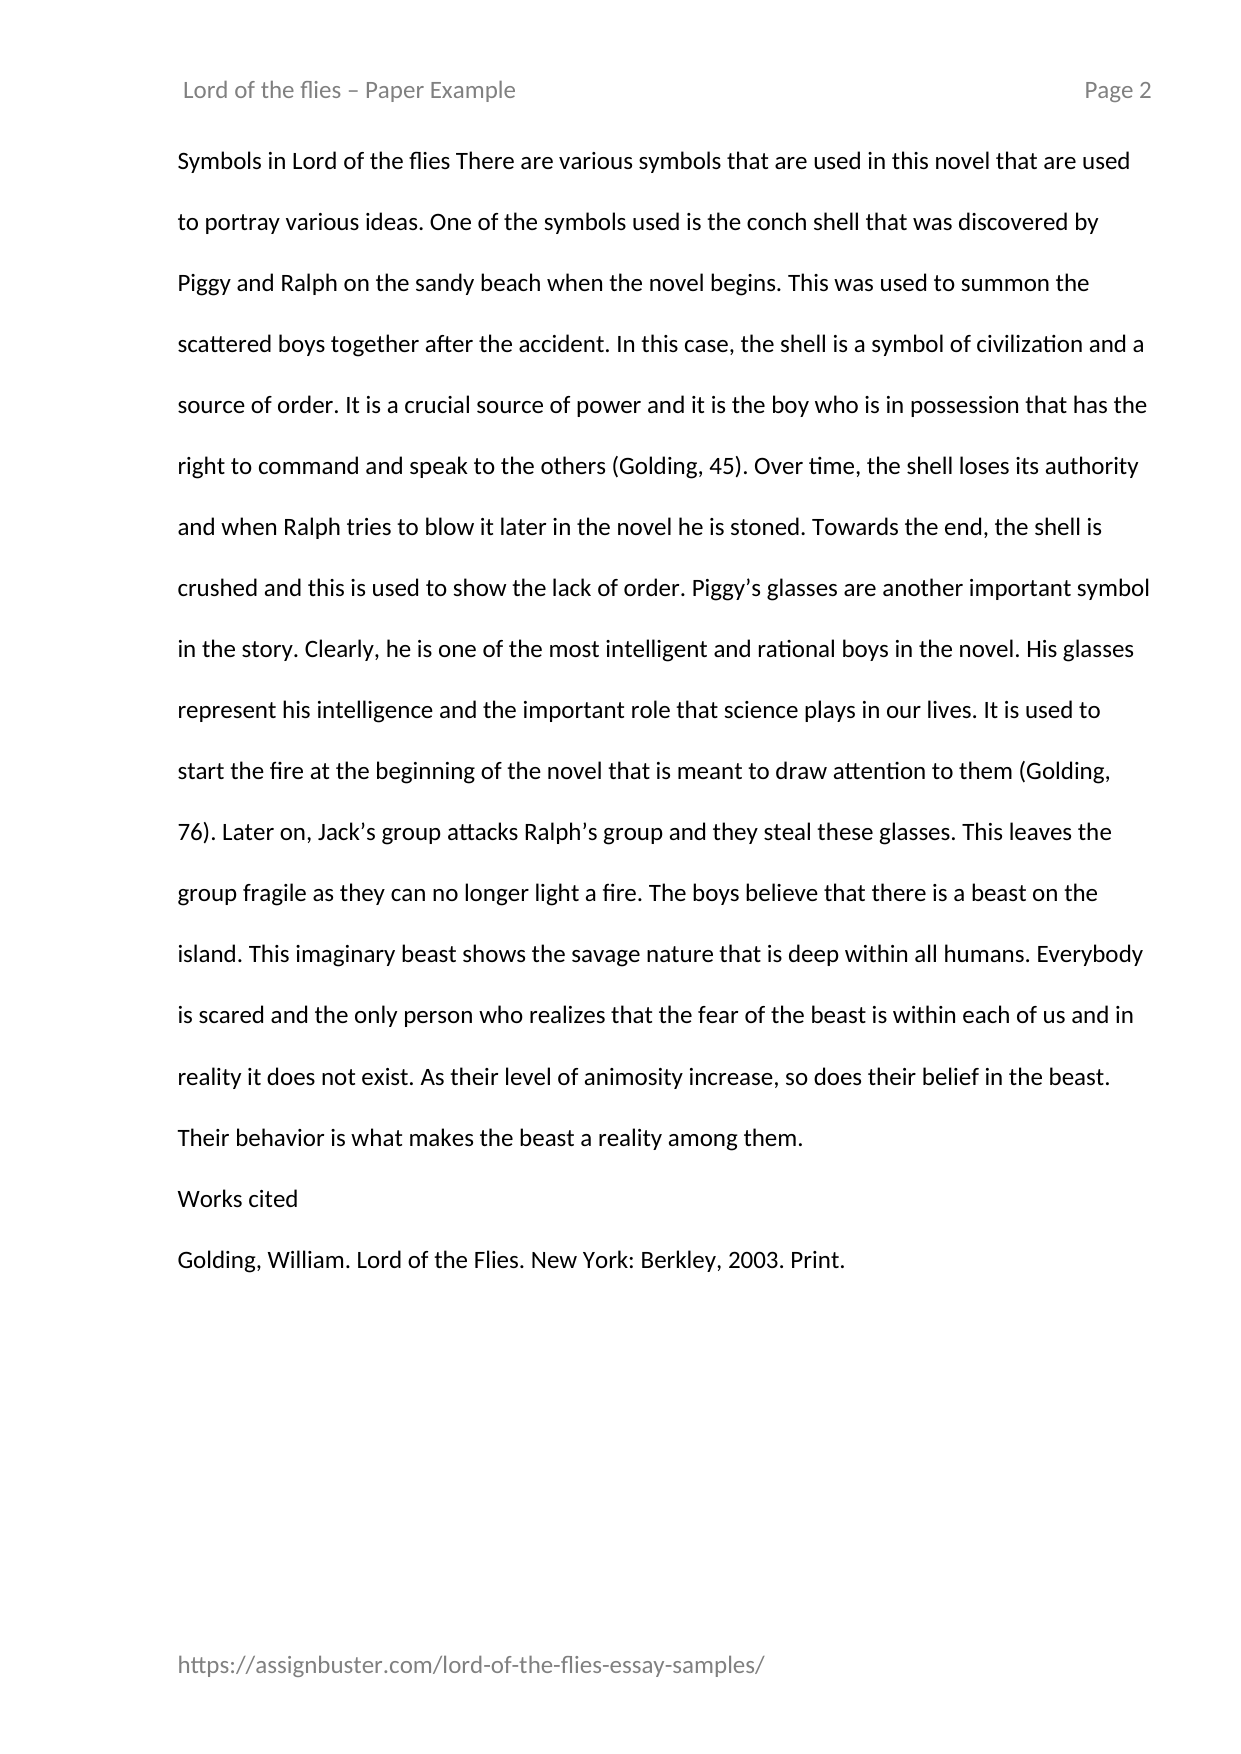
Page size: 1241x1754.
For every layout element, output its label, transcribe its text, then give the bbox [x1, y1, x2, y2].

text Symbols in Lord of the flies There are various symbols that are used in this novel that are used to portray various ideas. One of the symbols used is the conch shell that was discovered by Piggy and Ralph on the sandy beach when the novel begins. This was used to summon the scattered boys together after the accident. In this case, the shell is a symbol of civilization and a source of order. It is a crucial source of power and it is the boy who is in possession that has the right to command and speak to the others (Golding, 45). Over time, the shell loses its authority and when Ralph tries to blow it later in the novel he is stoned. Towards the end, the shell is crushed and this is used to show the lack of order. Piggy’s glasses are another important symbol in the story. Clearly, he is one of the most intelligent and rational boys in the novel. His glasses represent his intelligence and the important role that science plays in our lives. It is used to start the fire at the beginning of the novel that is meant to draw attention to them (Golding, 76). Later on, Jack’s group attacks Ralph’s group and they steal these glasses. This leaves the group fragile as they can no longer light a fire. The boys believe that there is a beast on the island. This imaginary beast shows the savage nature that is deep within all humans. Everybody is scared and the only person who realizes that the fear of the beast is within each of us and in reality it does not exist. As their level of animosity increase, so does their belief in the beast. Their behavior is what makes the beast a reality among them. Works cited Golding, William. Lord of the Flies. New York: Berkley, 2003. Print. [177, 145, 1152, 1274]
